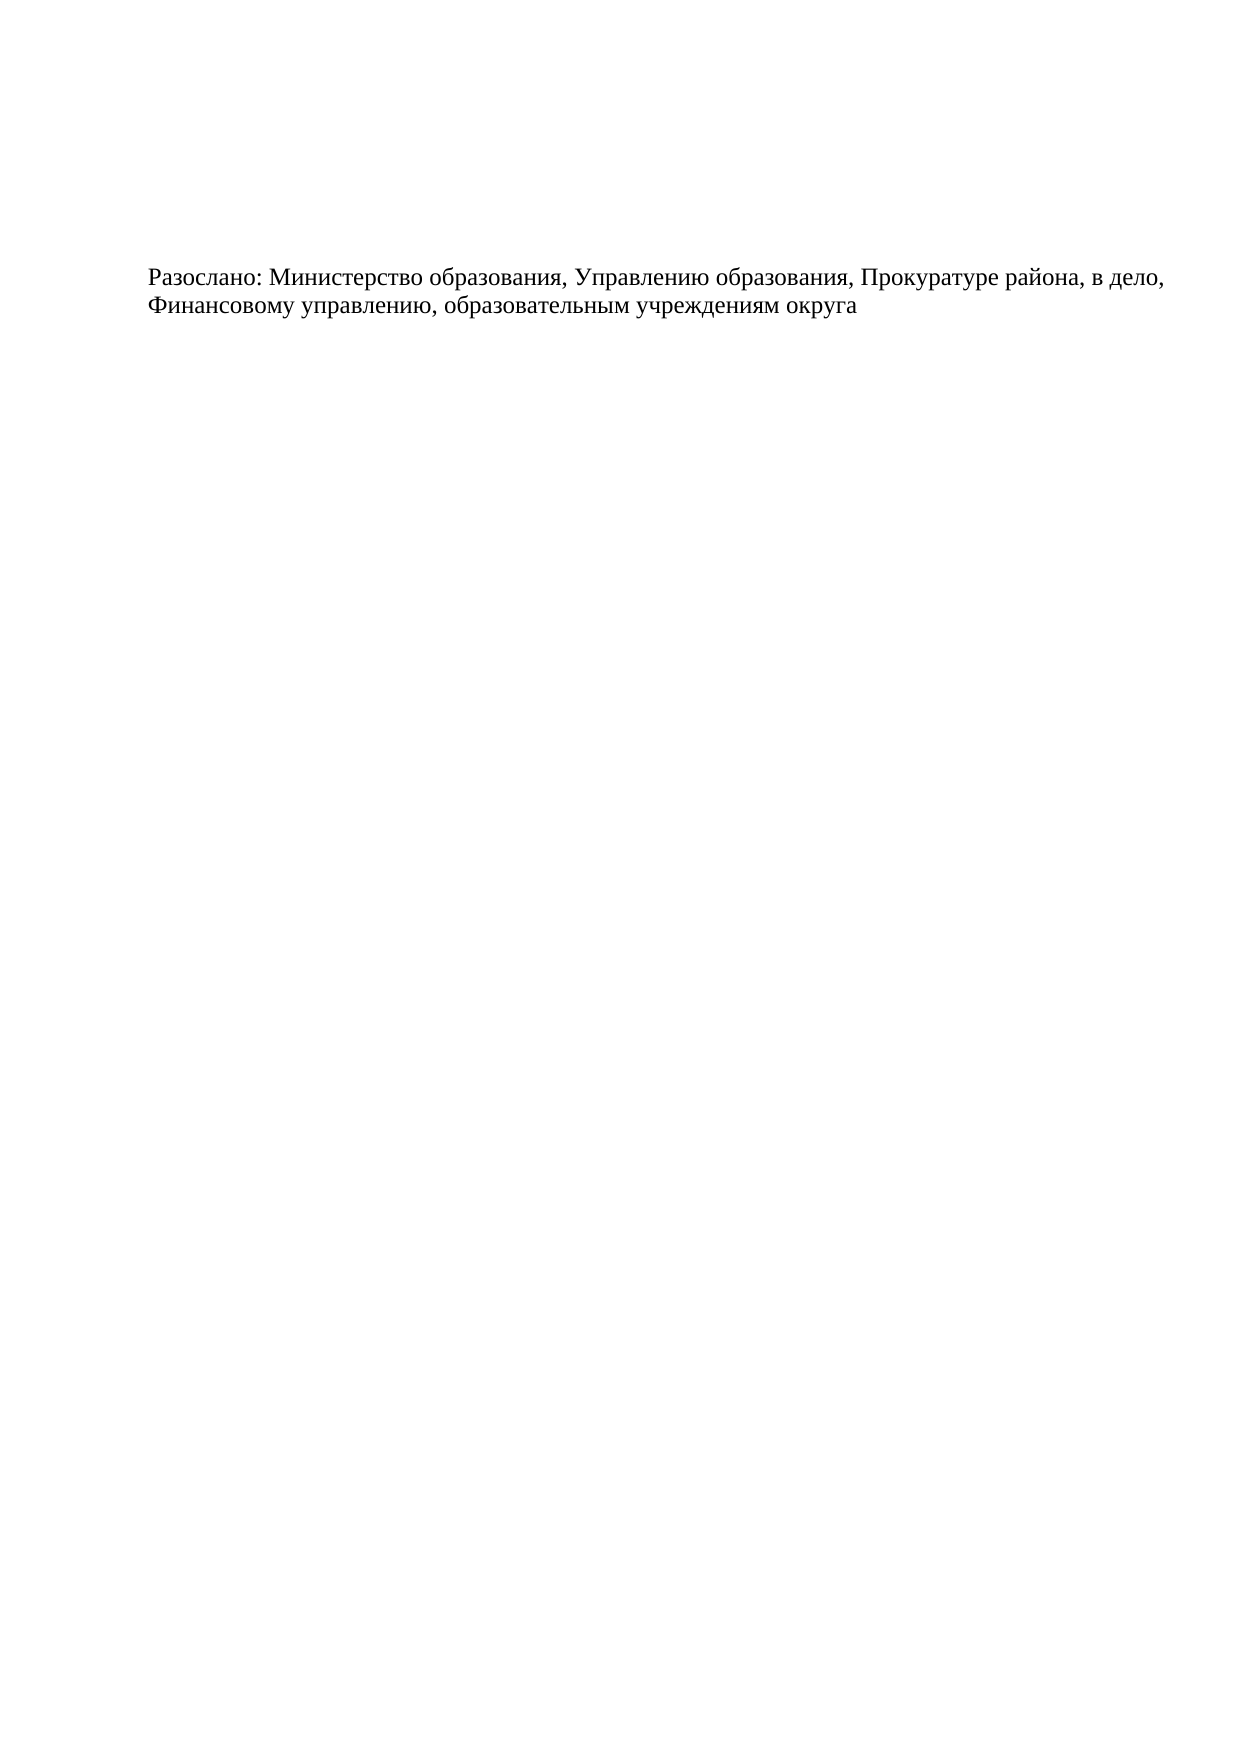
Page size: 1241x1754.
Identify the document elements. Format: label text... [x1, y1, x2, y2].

text Разослано: Министерство образования, Управлению образования, Прокуратуре района, в дело, Финансовому управлению, образовательным учреждениям округа [148, 262, 1167, 319]
